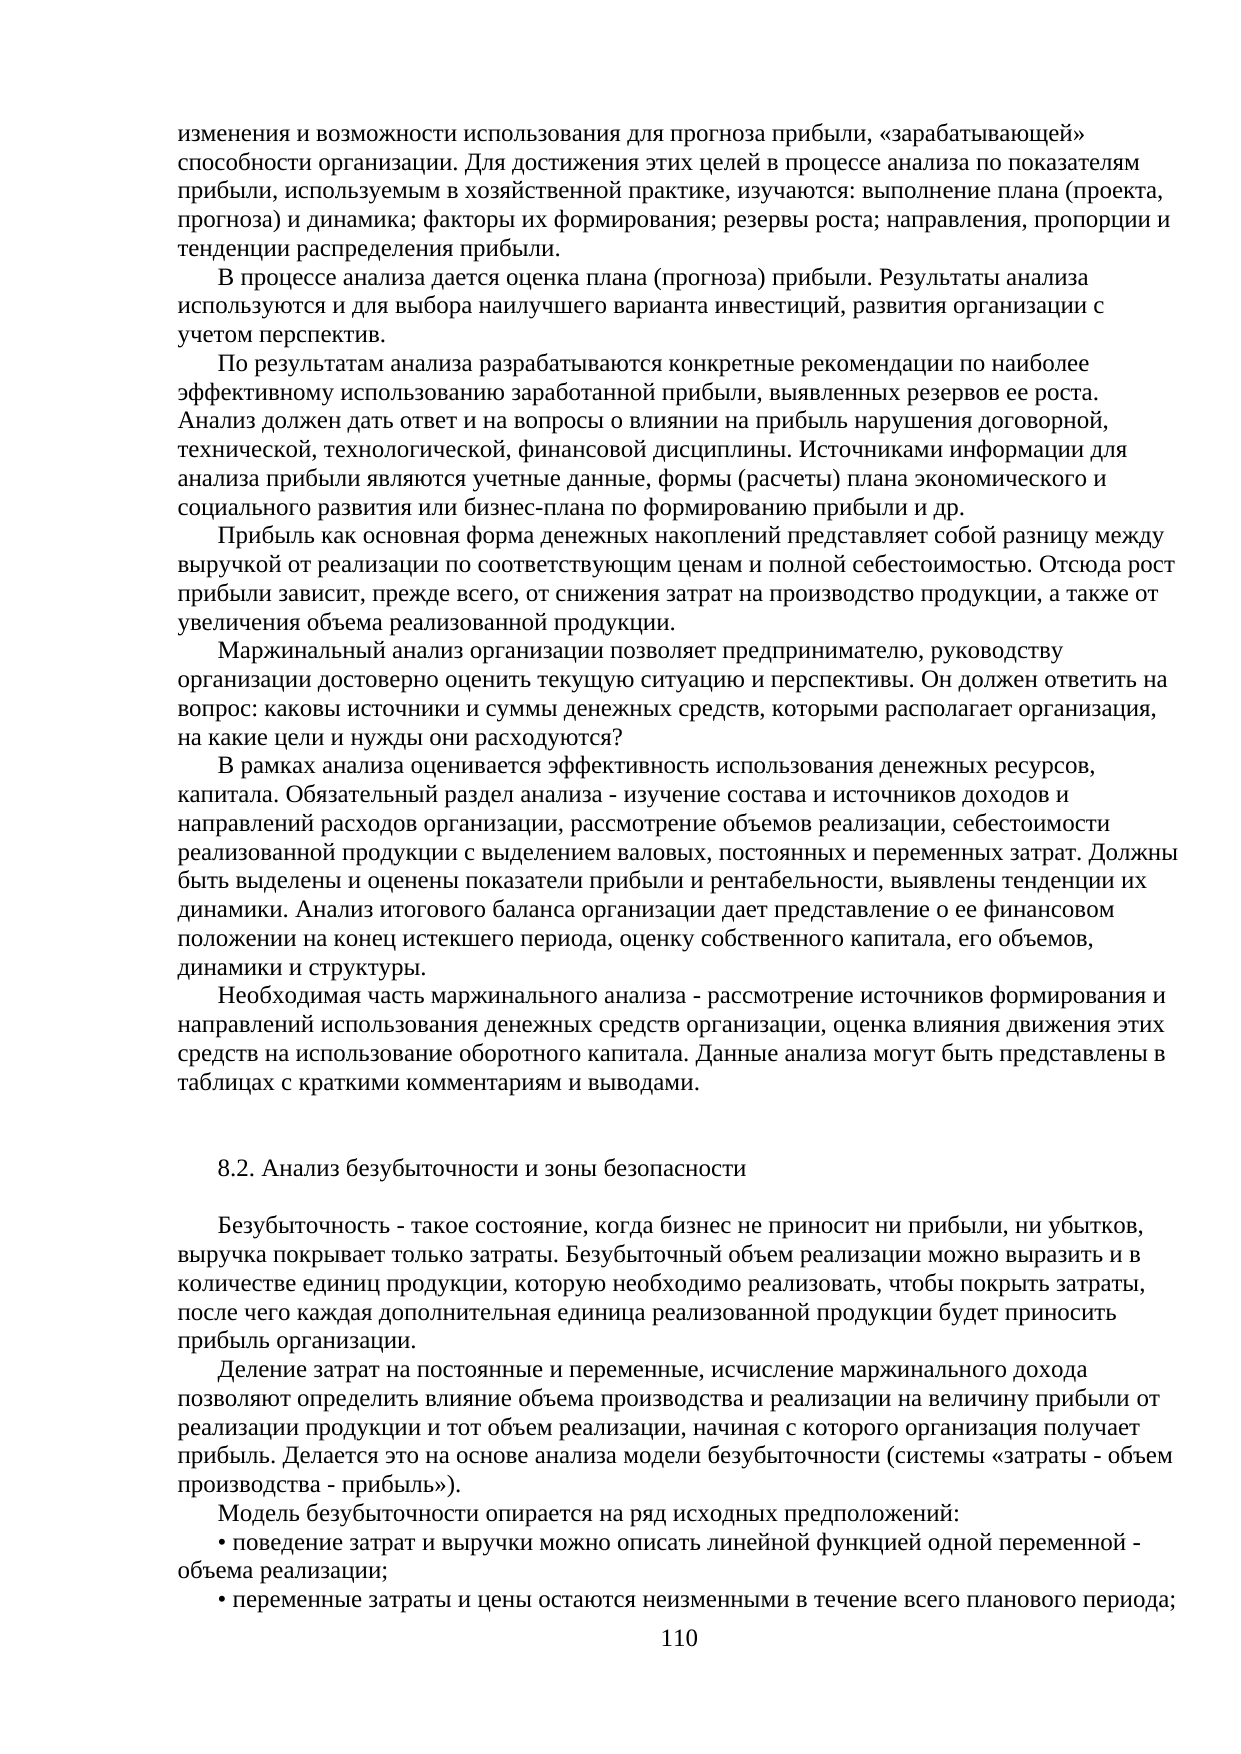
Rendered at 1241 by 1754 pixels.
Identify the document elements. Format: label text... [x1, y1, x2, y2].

text Прибыль как основная форма денежных накоплений представляет собой разницу между выручкой от реализации по соответствующим ценам и полной себестоимостью. Отсюда рост прибыли зависит, прежде всего, от снижения затрат на производство продукции, а также от увеличения объема реализованной продукции. [177, 521, 1181, 636]
text Маржинальный анализ организации позволяет предпринимателю, руководству организации достоверно оценить текущую ситуацию и перспективы. Он должен ответить на вопрос: каковы источники и суммы денежных средств, которыми располагает организация, на какие цели и нужды они расходуются? [177, 636, 1181, 751]
text • переменные затраты и цены остаются неизменными в течение всего планового периода; [177, 1584, 1181, 1613]
text • поведение затрат и выручки можно описать линейной функцией одной переменной - объема реализации; [177, 1527, 1181, 1584]
text Модель безубыточности опирается на ряд исходных предположений: [177, 1498, 1181, 1527]
text Необходимая часть маржинального анализа - рассмотрение источников формирования и направлений использования денежных средств организации, оценка влияния движения этих средств на использование оборотного капитала. Данные анализа могут быть представлены в таблицах с краткими комментариям и выводами. [177, 981, 1181, 1096]
text Деление затрат на постоянные и переменные, исчисление маржинального дохода позволяют определить влияние объема производства и реализации на величину прибыли от реализации продукции и тот объем реализации, начиная с которого организация получает прибыль. Делается это на основе анализа модели безубыточности (системы «затраты - объем производства - прибыль»). [177, 1354, 1181, 1498]
text Безубыточность - такое состояние, когда бизнес не приносит ни прибыли, ни убытков, выручка покрывает только затраты. Безубыточный объем реализации можно выразить и в количестве единиц продукции, которую необходимо реализовать, чтобы покрыть затраты, после чего каждая дополнительная единица реализованной продукции будет приносить прибыль организации. [177, 1211, 1181, 1354]
text В рамках анализа оценивается эффективность использования денежных ресурсов, капитала. Обязательный раздел анализа - изучение состава и источников доходов и направлений расходов организации, рассмотрение объемов реализации, себестоимости реализованной продукции с выделением валовых, постоянных и переменных затрат. Должны быть выделены и оценены показатели прибыли и рентабельности, выявлены тенденции их динамики. Анализ итогового баланса организации дает представление о ее финансовом положении на конец истекшего периода, оценку собственного капитала, его объемов, динамики и структуры. [177, 751, 1181, 981]
text По результатам анализа разрабатываются конкретные рекомендации по наиболее эффективному использованию заработанной прибыли, выявленных резервов ее роста. Анализ должен дать ответ и на вопросы о влиянии на прибыль нарушения договорной, технической, технологической, финансовой дисциплины. Источниками информации для анализа прибыли являются учетные данные, формы (расчеты) плана экономического и социального развития или бизнес-плана по формированию прибыли и др. [177, 348, 1181, 521]
text 8.2. Анализ безубыточности и зоны безопасности [177, 1153, 1181, 1182]
text В процессе анализа дается оценка плана (прогноза) прибыли. Результаты анализа используются и для выбора наилучшего варианта инвестиций, развития организации с учетом перспектив. [177, 262, 1181, 348]
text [177, 118, 1181, 262]
